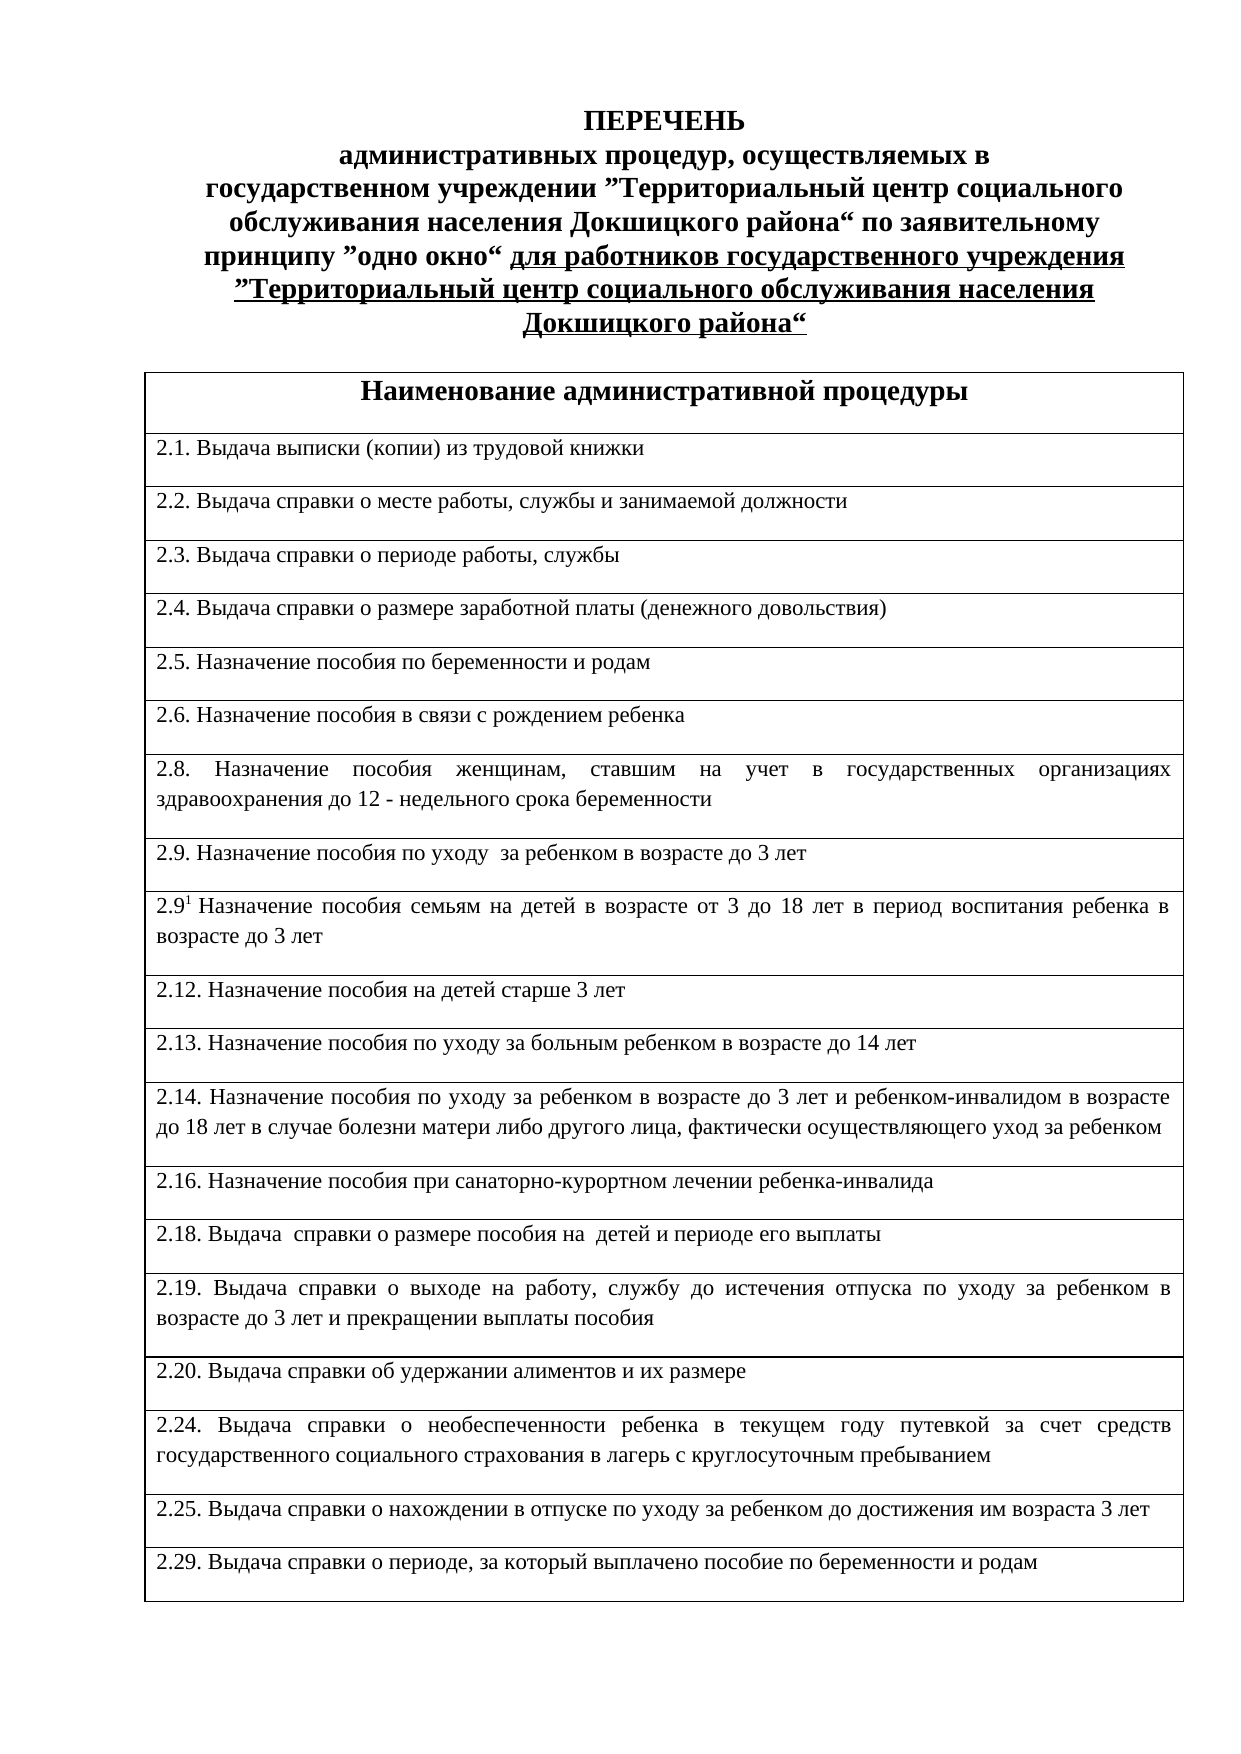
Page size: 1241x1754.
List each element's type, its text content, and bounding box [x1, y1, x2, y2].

table_cell 2.25. Выдача справки о нахождении в отпуске по уходу за ребенком до достижения им возраста 3 лет [146, 1495, 1183, 1547]
table_cell 2.13. Назначение пособия по уходу за больным ребенком в возрасте до 14 лет [146, 1029, 1183, 1082]
table_header Наименование административной процедуры [146, 373, 1183, 432]
table_cell 2.2. Выдача справки о месте работы, службы и занимаемой должности [146, 487, 1183, 539]
table_cell 2.1. Выдача выписки (копии) из трудовой книжки [146, 434, 1183, 486]
table_cell 2.91 Назначение пособия семьям на детей в возрасте от 3 до 18 лет в период воспитания ребенка в возрасте до 3 лет [146, 892, 1183, 975]
table_cell 2.8. Назначение пособия женщинам, ставшим на учет в государственных организациях здравоохранения до 12 - недельного срока беременности [146, 755, 1183, 837]
text государственном учреждении ”Территориальный центр социального обслуживания населения Докшицкого района“ по заявительному принципу ”одно окно“ для работников государственного учреждения ”Территориальный центр социального обслуживания населения Докшицкого района“ [177, 171, 1152, 338]
table_cell 2.12. Назначение пособия на детей старше 3 лет [146, 976, 1183, 1028]
table_cell 2.4. Выдача справки о размере заработной платы (денежного довольствия) [146, 594, 1183, 647]
table_cell 2.16. Назначение пособия при санаторно-курортном лечении ребенка-инвалида [146, 1167, 1183, 1219]
table_cell 2.29. Выдача справки о периоде, за который выплачено пособие по беременности и родам [146, 1548, 1183, 1601]
table_cell 2.3. Выдача справки о периоде работы, службы [146, 541, 1183, 593]
table_cell 2.14. Назначение пособия по уходу за ребенком в возрасте до 3 лет и ребенком-инвалидом в возрасте до 18 лет в случае болезни матери либо другого лица, фактически осуществляющего уход за ребенком [146, 1083, 1183, 1166]
table_cell 2.18. Выдача справки о размере пособия на детей и периоде его выплаты [146, 1220, 1183, 1273]
table_cell 2.24. Выдача справки о необеспеченности ребенка в текущем году путевкой за счет средств государственного социального страхования в лагерь с круглосуточным пребыванием [146, 1411, 1183, 1494]
table_cell 2.20. Выдача справки об удержании алиментов и их размере [146, 1358, 1183, 1410]
text административных процедур, осуществляемых в [177, 137, 1152, 171]
table_cell 2.6. Назначение пособия в связи с рождением ребенка [146, 701, 1183, 754]
text ПЕРЕЧЕНЬ [177, 103, 1152, 137]
table_cell 2.5. Назначение пособия по беременности и родам [146, 648, 1183, 700]
table_cell 2.9. Назначение пособия по уходу за ребенком в возрасте до 3 лет [146, 839, 1183, 891]
table_cell 2.19. Выдача справки о выходе на работу, службу до истечения отпуска по уходу за ребенком в возрасте до 3 лет и прекращении выплаты пособия [146, 1274, 1183, 1356]
